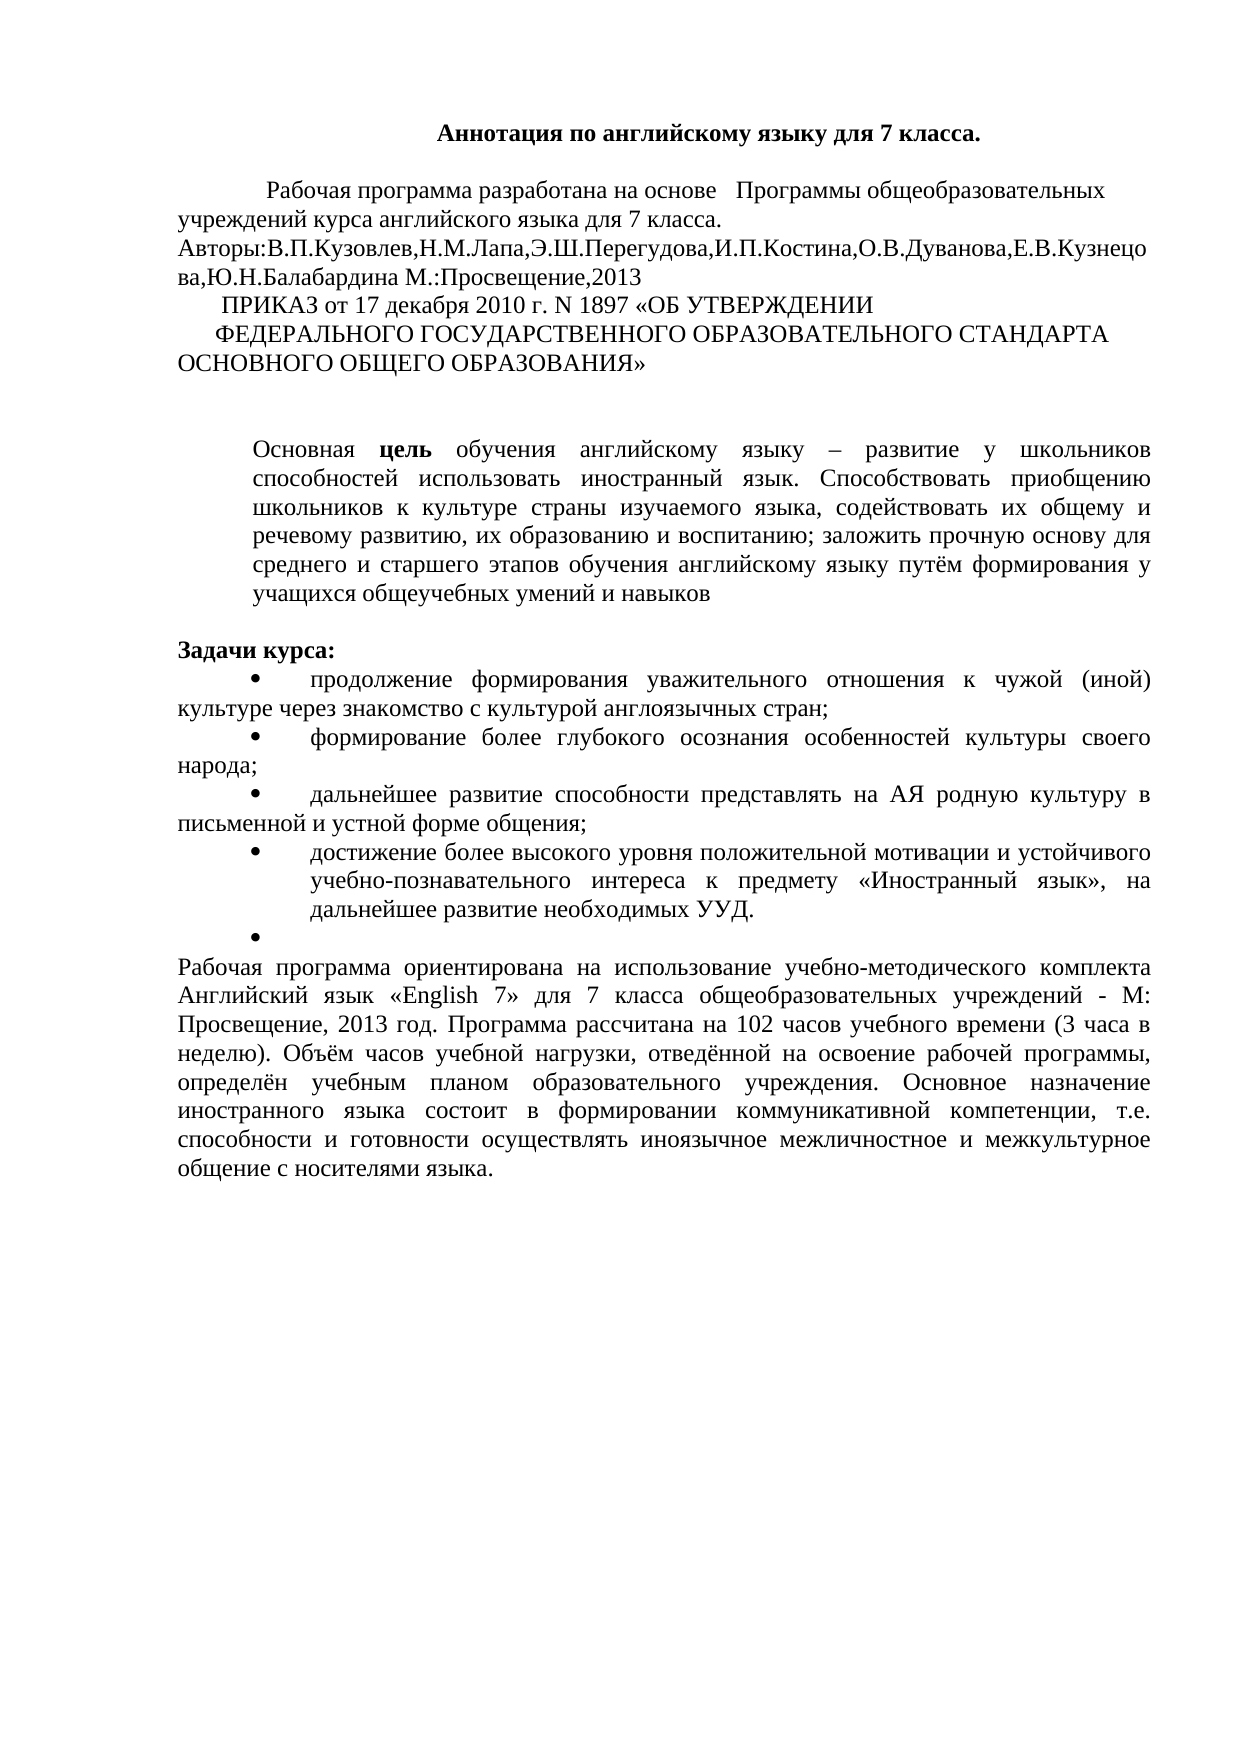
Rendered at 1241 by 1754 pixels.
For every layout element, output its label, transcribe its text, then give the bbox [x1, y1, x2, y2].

list формирование более глубокого осознания особенностей культуры своего народа; [177, 722, 1152, 779]
title ФЕДЕРАЛЬНОГО ГОСУДАРСТВЕННОГО ОБРАЗОВАТЕЛЬНОГО СТАНДАРТА [215, 319, 1152, 348]
list достижение более высокого уровня положительной мотивации и устойчивого учебно-познавательного интереса к предмету «Иностранный язык», на дальнейшее развитие необходимых УУД. [251, 837, 1152, 923]
title ПРИКАЗ от 17 декабря 2010 г. N 1897 «ОБ УТВЕРЖДЕНИИ [215, 291, 1152, 319]
text Рабочая программа ориентирована на использование учебно-методического комплекта Английский язык «English 7» для 7 класса общеобразовательных учреждений - М: Просвещение, 2013 год. Программа рассчитана на 102 часов учебного времени (3 часа в неделю). Объём часов учебной нагрузки, отведённой на освоение рабочей программы, определён учебным планом образовательного учреждения. Основное назначение иностранного языка состоит в формировании коммуникативной компетенции, т.е. способности и готовности осуществлять иноязычное межличностное и межкультурное общение с носителями языка. [177, 952, 1152, 1182]
text Аннотация по английскому языку для 7 класса. [177, 118, 1152, 147]
text Рабочая программа разработана на основе Программы общеобразовательных учреждений курса английского языка для 7 класса. Авторы:В.П.Кузовлев,Н.М.Лапа,Э.Ш.Перегудова,И.П.Костина,О.В.Дуванова,Е.В.Кузнецова,Ю.Н.Балабардина М.:Просвещение,2013 [177, 176, 1152, 291]
text Задачи курса: [177, 636, 1152, 664]
text Основная цель обучения английскому языку – развитие у школьников способностей использовать иностранный язык. Способствовать приобщению школьников к культуре страны изучаемого языка, содействовать их общему и речевому развитию, их образованию и воспитанию; заложить прочную основу для среднего и старшего этапов обучения английскому языку путём формирования у учащихся общеучебных умений и навыков [252, 434, 1152, 607]
title ОСНОВНОГО ОБЩЕГО ОБРАЗОВАНИЯ» [177, 348, 1152, 377]
list продолжение формирования уважительного отношения к чужой (иной) культуре через знакомство с культурой англоязычных стран; [177, 664, 1152, 722]
list дальнейшее развитие способности представлять на АЯ родную культуру в письменной и устной форме общения; [177, 779, 1152, 837]
